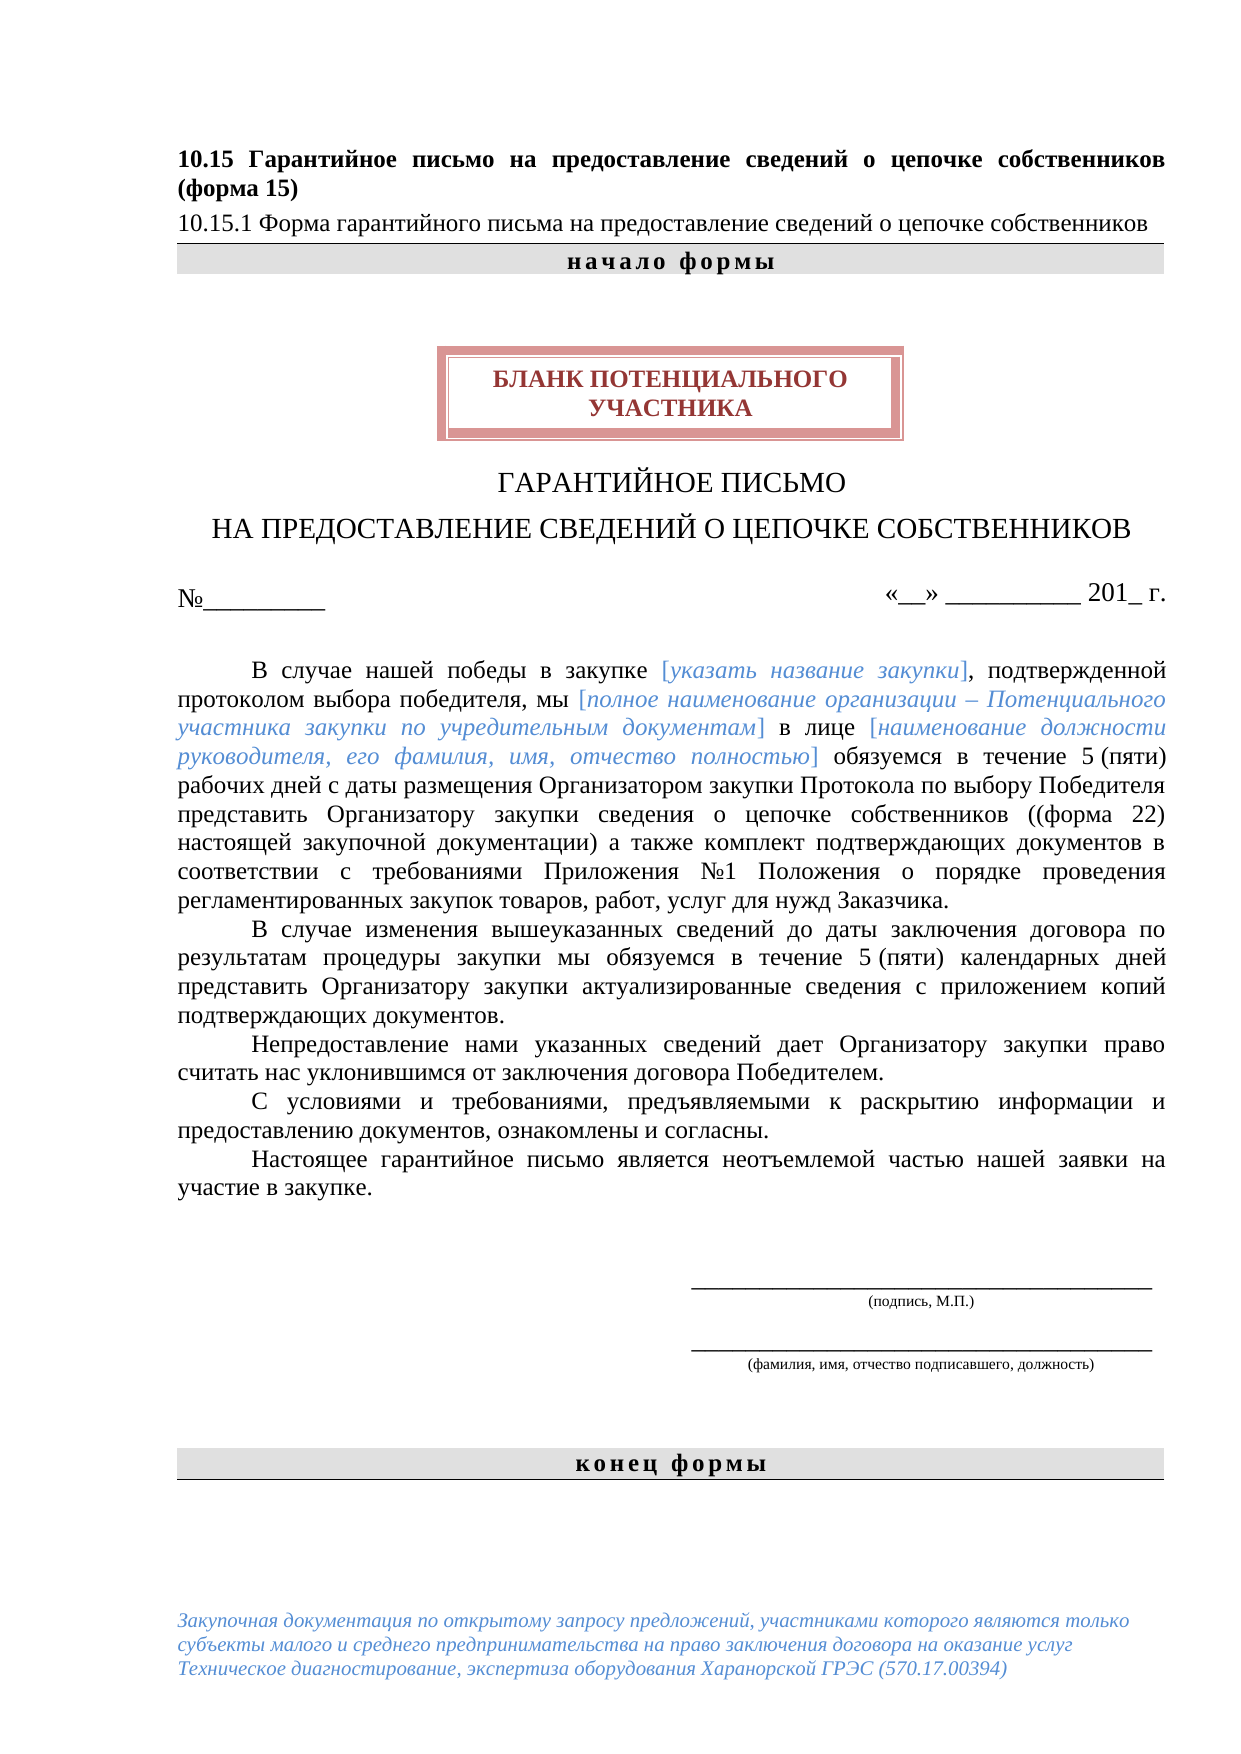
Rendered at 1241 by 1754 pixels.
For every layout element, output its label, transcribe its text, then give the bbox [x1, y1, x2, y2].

text начало формы [177, 244, 1164, 274]
text 10.15.1 Форма гарантийного письма на предоставление сведений о цепочке собственников [177, 208, 1166, 236]
text С условиями и требованиями, предъявляемыми к раскрытию информации и предоставлению документов, ознакомлены и согласны. [177, 1086, 1166, 1144]
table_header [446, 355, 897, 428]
text В случае изменения вышеуказанных сведений до даты заключения договора по результатам процедуры закупки мы обязуемся в течение 5 (пяти) календарных дней представить Организатору закупки актуализированные сведения с приложением копий подтверждающих документов. [177, 914, 1166, 1029]
text ГАРАНТИЙНОЕ ПИСЬМО [177, 466, 1166, 499]
text конец формы [177, 1448, 1164, 1479]
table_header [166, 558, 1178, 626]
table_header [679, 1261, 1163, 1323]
text В случае нашей победы в закупке [указать название закупки], подтвержденной протоколом выбора победителя, мы [полное наименование организации – Потенциального участника закупки по учредительным документам] в лице [наименование должности руководителя, его фамилия, имя, отчество полностью] обязуемся в течение 5 (пяти) рабочих дней с даты размещения Организатором закупки Протокола по выбору Победителя представить Организатору закупки сведения о цепочке собственников ((форма 22) настоящей закупочной документации) а также комплект подтверждающих документов в соответствии с требованиями Приложения №1 Положения о порядке проведения регламентированных закупок товаров, работ, услуг для нужд Заказчика. [177, 655, 1166, 914]
text Настоящее гарантийное письмо является неотъемлемой частью нашей заявки на участие в закупке. [177, 1144, 1166, 1201]
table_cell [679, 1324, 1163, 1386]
text Непредоставление нами указанных сведений дает Организатору закупки право считать нас уклонившимся от заключения договора Победителем. [177, 1029, 1166, 1086]
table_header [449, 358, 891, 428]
text НА ПРЕДОСТАВЛЕНИЕ СВЕДЕНИЙ О ЦЕПОЧКЕ СОБСТВЕННИКОВ [177, 512, 1166, 545]
text 10.15 Гарантийное письмо на предоставление сведений о цепочке собственников (форма 15) [177, 144, 1166, 201]
